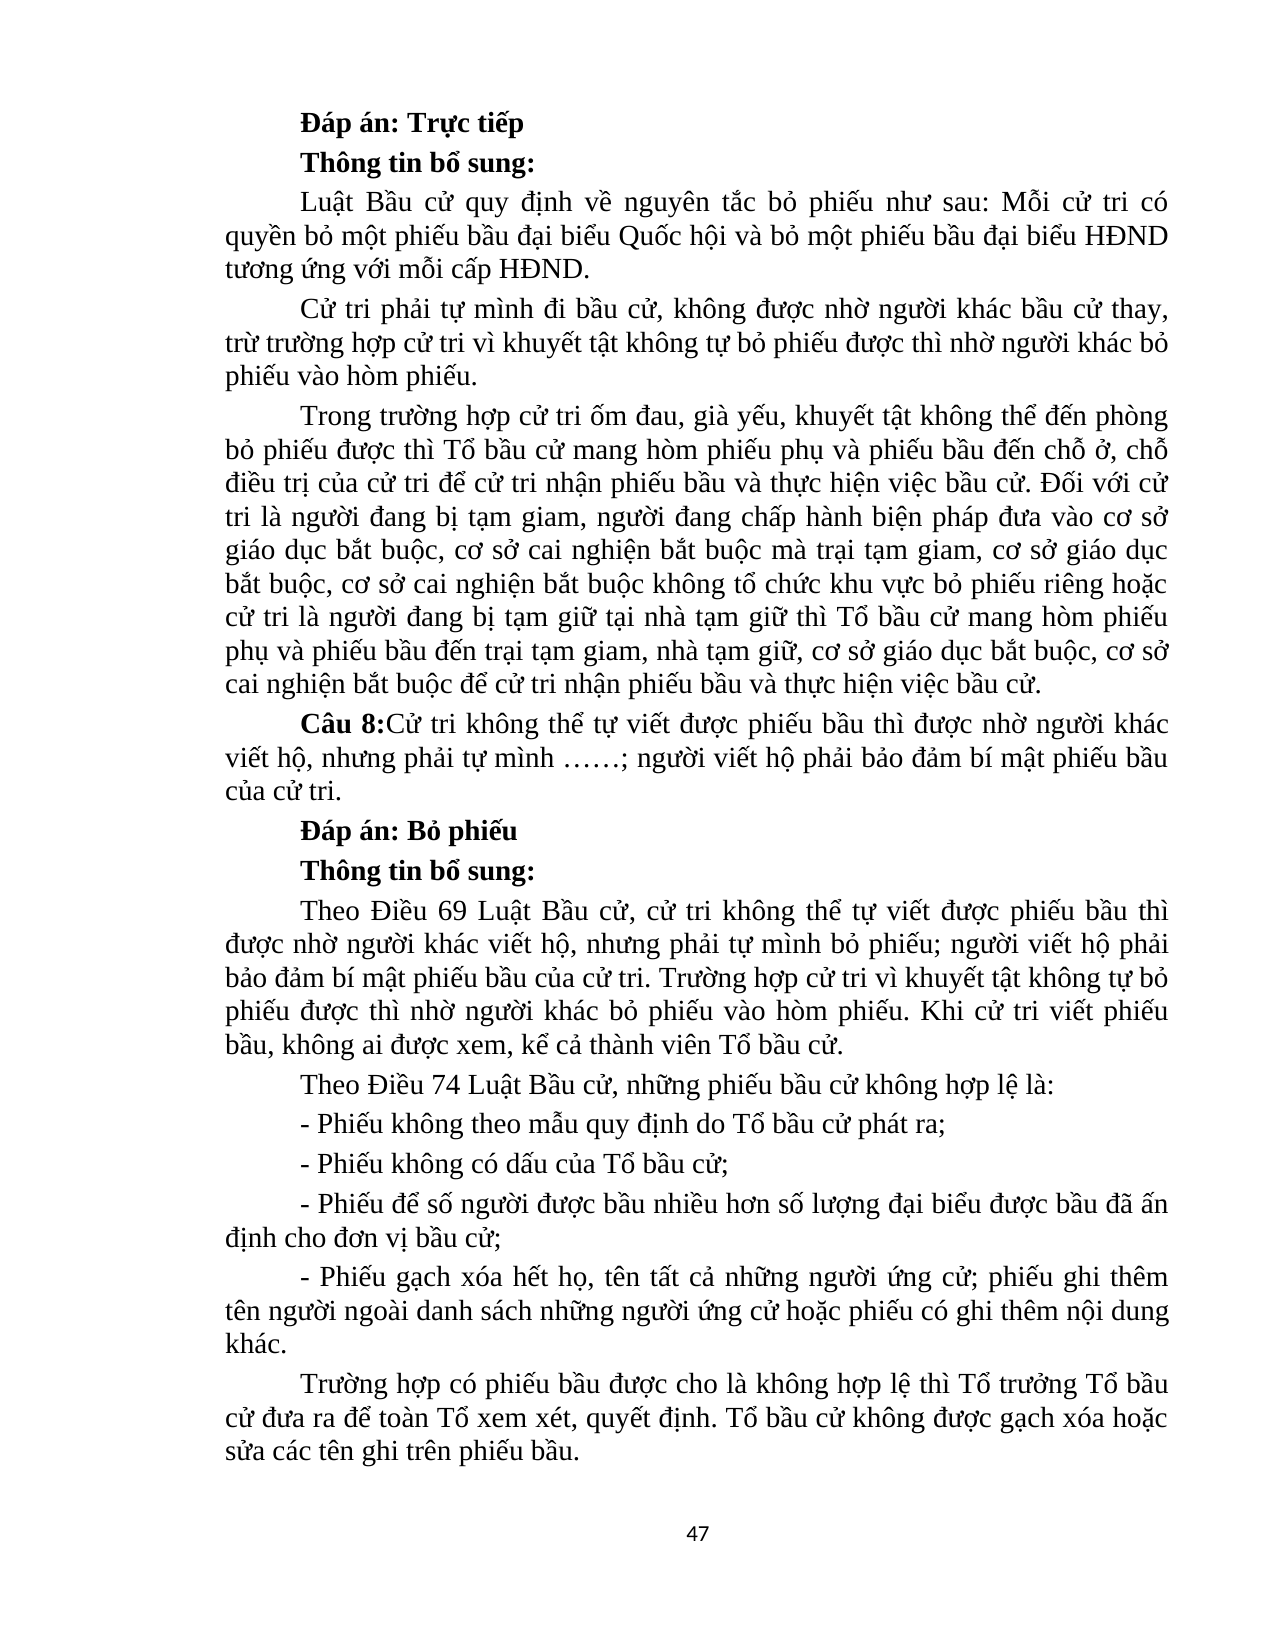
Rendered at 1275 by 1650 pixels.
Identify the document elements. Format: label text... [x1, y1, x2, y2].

text - Phiếu không có dấu của Tổ bầu cử; [225, 1146, 1170, 1180]
text Trường hợp có phiếu bầu được cho là không hợp lệ thì Tổ trưởng Tổ bầu cử đưa ra để toàn Tổ xem xét, quyết định. Tổ bầu cử không được gạch xóa hoặc sửa các tên ghi trên phiếu bầu. [225, 1366, 1170, 1467]
text Luật Bầu cử quy định về nguyên tắc bỏ phiếu như sau: Mỗi cử tri có quyền bỏ một phiếu bầu đại biểu Quốc hội và bỏ một phiếu bầu đại biểu HĐND tương ứng với mỗi cấp HĐND. [225, 184, 1170, 285]
text - Phiếu để số người được bầu nhiều hơn số lượng đại biểu được bầu đã ấn định cho đơn vị bầu cử; [225, 1186, 1170, 1253]
text Đáp án: Bỏ phiếu [225, 813, 1170, 847]
text Theo Điều 69 Luật Bầu cử, cử tri không thể tự viết được phiếu bầu thì được nhờ người khác viết hộ, nhưng phải tự mình bỏ phiếu; người viết hộ phải bảo đảm bí mật phiếu bầu của cử tri. Trường hợp cử tri vì khuyết tật không tự bỏ phiếu được thì nhờ người khác bỏ phiếu vào hòm phiếu. Khi cử tri viết phiếu bầu, không ai được xem, kể cả thành viên Tổ bầu cử. [225, 893, 1170, 1061]
text - Phiếu không theo mẫu quy định do Tổ bầu cử phát ra; [225, 1107, 1170, 1140]
text Thông tin bổ sung: [225, 853, 1170, 887]
text Đáp án: Trực tiếp [225, 105, 1170, 138]
text Theo Điều 74 Luật Bầu cử, những phiếu bầu cử không hợp lệ là: [225, 1067, 1170, 1100]
text Thông tin bổ sung: [225, 145, 1170, 178]
text Câu 8:Cử tri không thể tự viết được phiếu bầu thì được nhờ người khác viết hộ, nhưng phải tự mình ……; người viết hộ phải bảo đảm bí mật phiếu bầu của cử tri. [225, 706, 1170, 807]
text - Phiếu gạch xóa hết họ, tên tất cả những người ứng cử; phiếu ghi thêm tên người ngoài danh sách những người ứng cử hoặc phiếu có ghi thêm nội dung khác. [225, 1259, 1170, 1360]
text Trong trường hợp cử tri ốm đau, già yếu, khuyết tật không thể đến phòng bỏ phiếu được thì Tổ bầu cử mang hòm phiếu phụ và phiếu bầu đến chỗ ở, chỗ điều trị của cử tri để cử tri nhận phiếu bầu và thực hiện việc bầu cử. Đối với cử tri là người đang bị tạm giam, người đang chấp hành biện pháp đưa vào cơ sở giáo dục bắt buộc, cơ sở cai nghiện bắt buộc mà trại tạm giam, cơ sở giáo dục bắt buộc, cơ sở cai nghiện bắt buộc không tổ chức khu vực bỏ phiếu riêng hoặc cử tri là người đang bị tạm giữ tại nhà tạm giữ thì Tổ bầu cử mang hòm phiếu phụ và phiếu bầu đến trại tạm giam, nhà tạm giữ, cơ sở giáo dục bắt buộc, cơ sở cai nghiện bắt buộc để cử tri nhận phiếu bầu và thực hiện việc bầu cử. [225, 398, 1170, 700]
text Cử tri phải tự mình đi bầu cử, không được nhờ người khác bầu cử thay, trừ trường hợp cử tri vì khuyết tật không tự bỏ phiếu được thì nhờ người khác bỏ phiếu vào hòm phiếu. [225, 291, 1170, 392]
